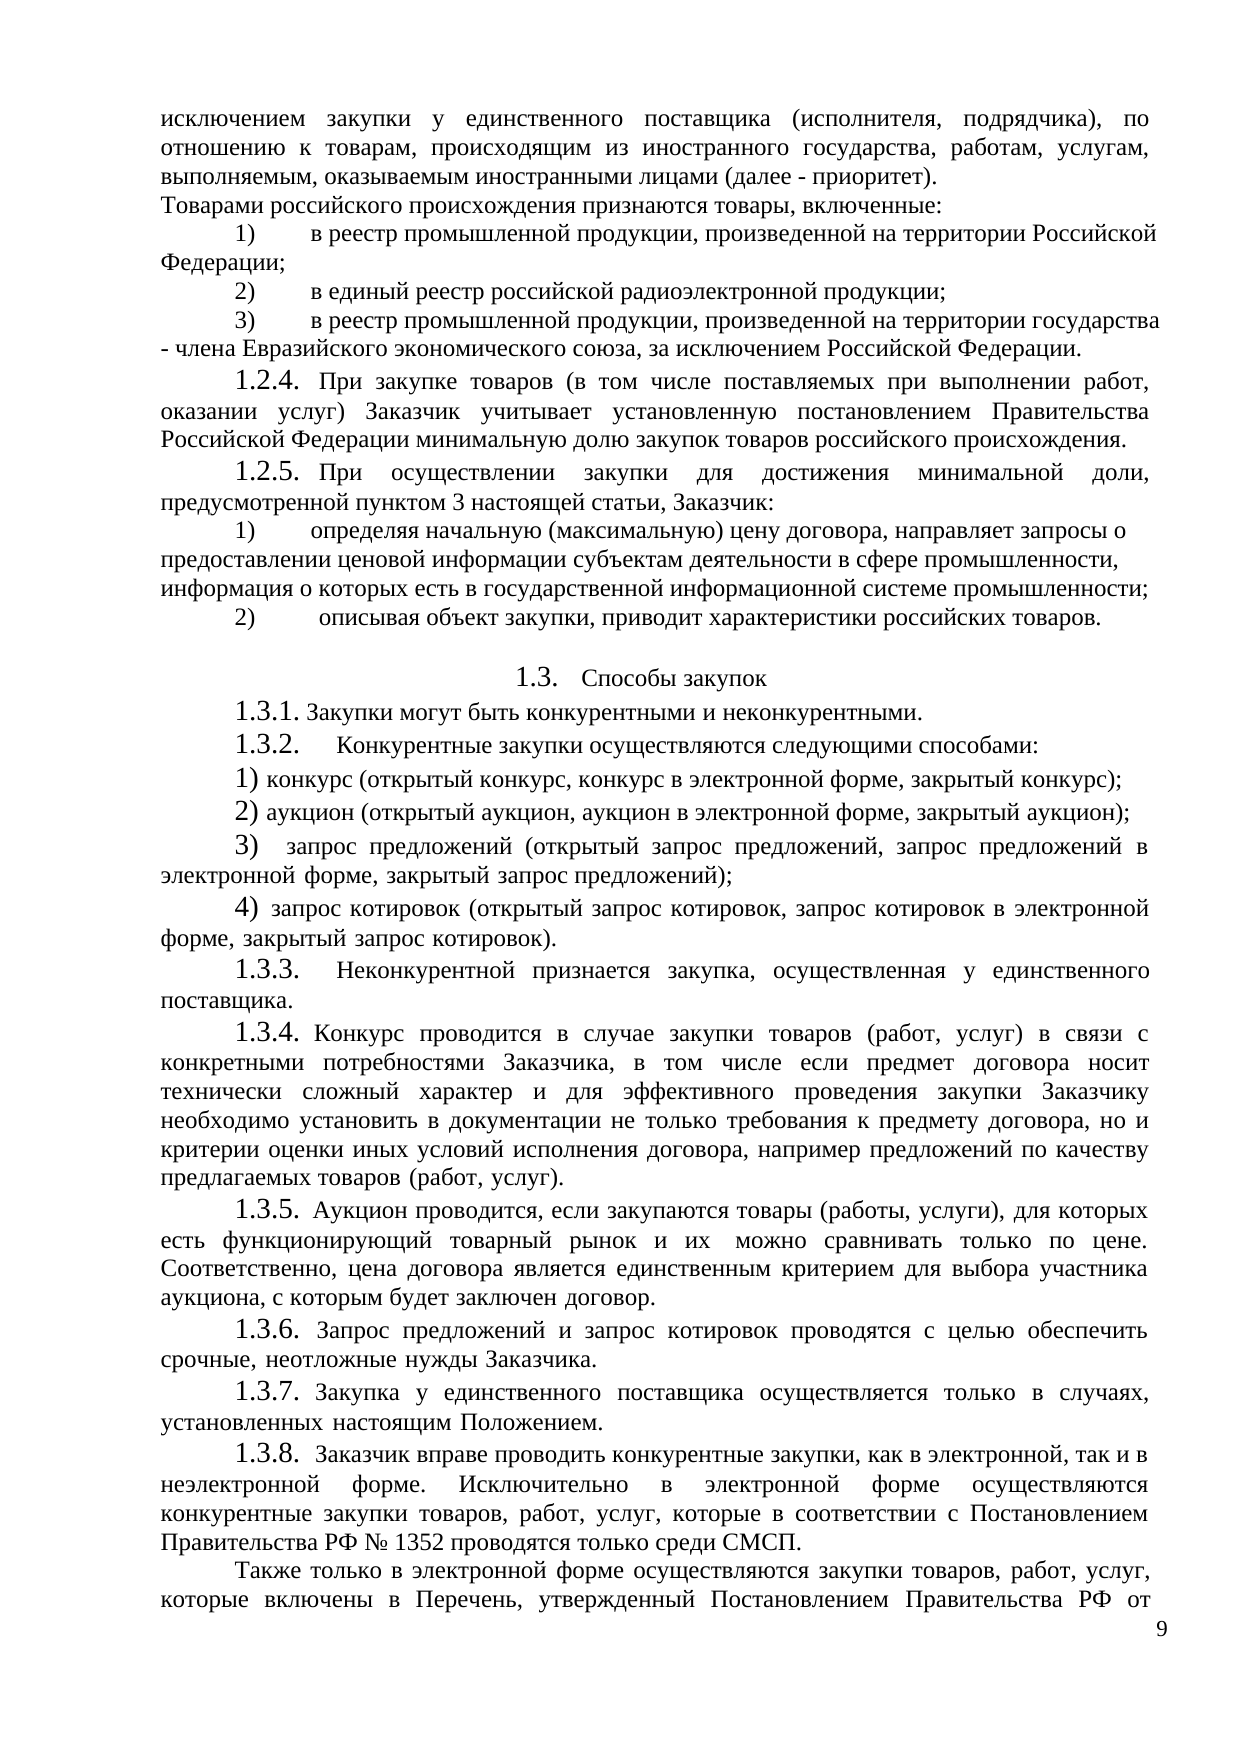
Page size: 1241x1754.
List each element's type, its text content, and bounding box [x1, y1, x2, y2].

list Способы закупок [160, 659, 1167, 693]
list Закупки могут быть конкурентными и неконкурентными. [160, 693, 1167, 726]
list При осуществлении закупки для достижения минимальной доли, предусмотренной пунктом 3 настоящей статьи, Заказчик: [160, 453, 1150, 516]
list Аукцион проводится, если закупаются товары (работы, услуги), для которых есть функционирующий товарный рынок и их можно сравнивать только по цене. Соответственно, цена договора является единственным критерием для выбора участника аукциона, с которым будет заключен договор. [160, 1191, 1148, 1311]
list определяя начальную (максимальную) цену договора, направляет запросы о предоставлении ценовой информации субъектам деятельности в сфере промышленности, информация о которых есть в государственной информационной системе промышленности; [160, 516, 1167, 602]
list Заказчик вправе проводить конкурентные закупки, как в электронной, так и в неэлектронной форме. Исключительно в электронной форме осуществляются конкурентные закупки товаров, работ, услуг, которые в соответствии с Постановлением Правительства РФ № 1352 проводятся только среди CMCП. [160, 1436, 1149, 1555]
list При закупке товаров (в том числе поставляемых при выполнении работ, оказании услуг) Заказчик учитывает установленную постановлением Правительства Российской Федерации минимальную долю закупок товаров российского происхождения. [160, 362, 1150, 453]
list в реестр промышленной продукции, произведенной на территории государства - члена Евразийского экономического союза, за исключением Российской Федерации. [160, 305, 1167, 362]
text Товарами российского происхождения признаются товары, включенные: [160, 190, 1167, 218]
list Запрос предложений и запрос котировок проводятся с целью обеспечить срочные, неотложные нужды Заказчика. [160, 1311, 1148, 1373]
list в реестр промышленной продукции, произведенной на территории Российской Федерации; [160, 218, 1167, 276]
list запрос котировок (открытый запрос котировок, запрос котировок в электронной форме, закрытый запрос котировок). [160, 889, 1149, 952]
list в единый реестр российской радиоэлектронной продукции; [160, 276, 1167, 305]
list конкурс (открытый конкурс, конкурс в электронной форме, закрытый конкурс); [160, 760, 1146, 793]
list Конкурс проводится в случае закупки товаров (работ, услуг) в связи с конкретными потребностями Заказчика, в том числе если предмет договора носит технически сложный характер и для эффективного проведения закупки Заказчику необходимо установить в документации не только требования к предмету договора, но и критерии оценки иных условий исполнения договора, например предложений по качеству предлагаемых товаров (работ, услуг). [160, 1014, 1149, 1191]
list описывая объект закупки, приводит характеристики российских товаров. [160, 602, 1150, 631]
list Конкурентные закупки осуществляются следующими способами: [160, 726, 1150, 760]
list запрос предложений (открытый запрос предложений, запрос предложений в электронной форме, закрытый запрос предложений); [160, 827, 1148, 889]
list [160, 103, 1150, 190]
list Закупка у единственного поставщика осуществляется только в случаях, установленных настоящим Положением. [160, 1373, 1149, 1436]
list аукцион (открытый аукцион, аукцион в электронной форме, закрытый аукцион); [160, 793, 1147, 827]
list Неконкурентной признается закупка, осуществленная у единственного поставщика. [160, 952, 1150, 1014]
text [160, 1555, 1151, 1613]
